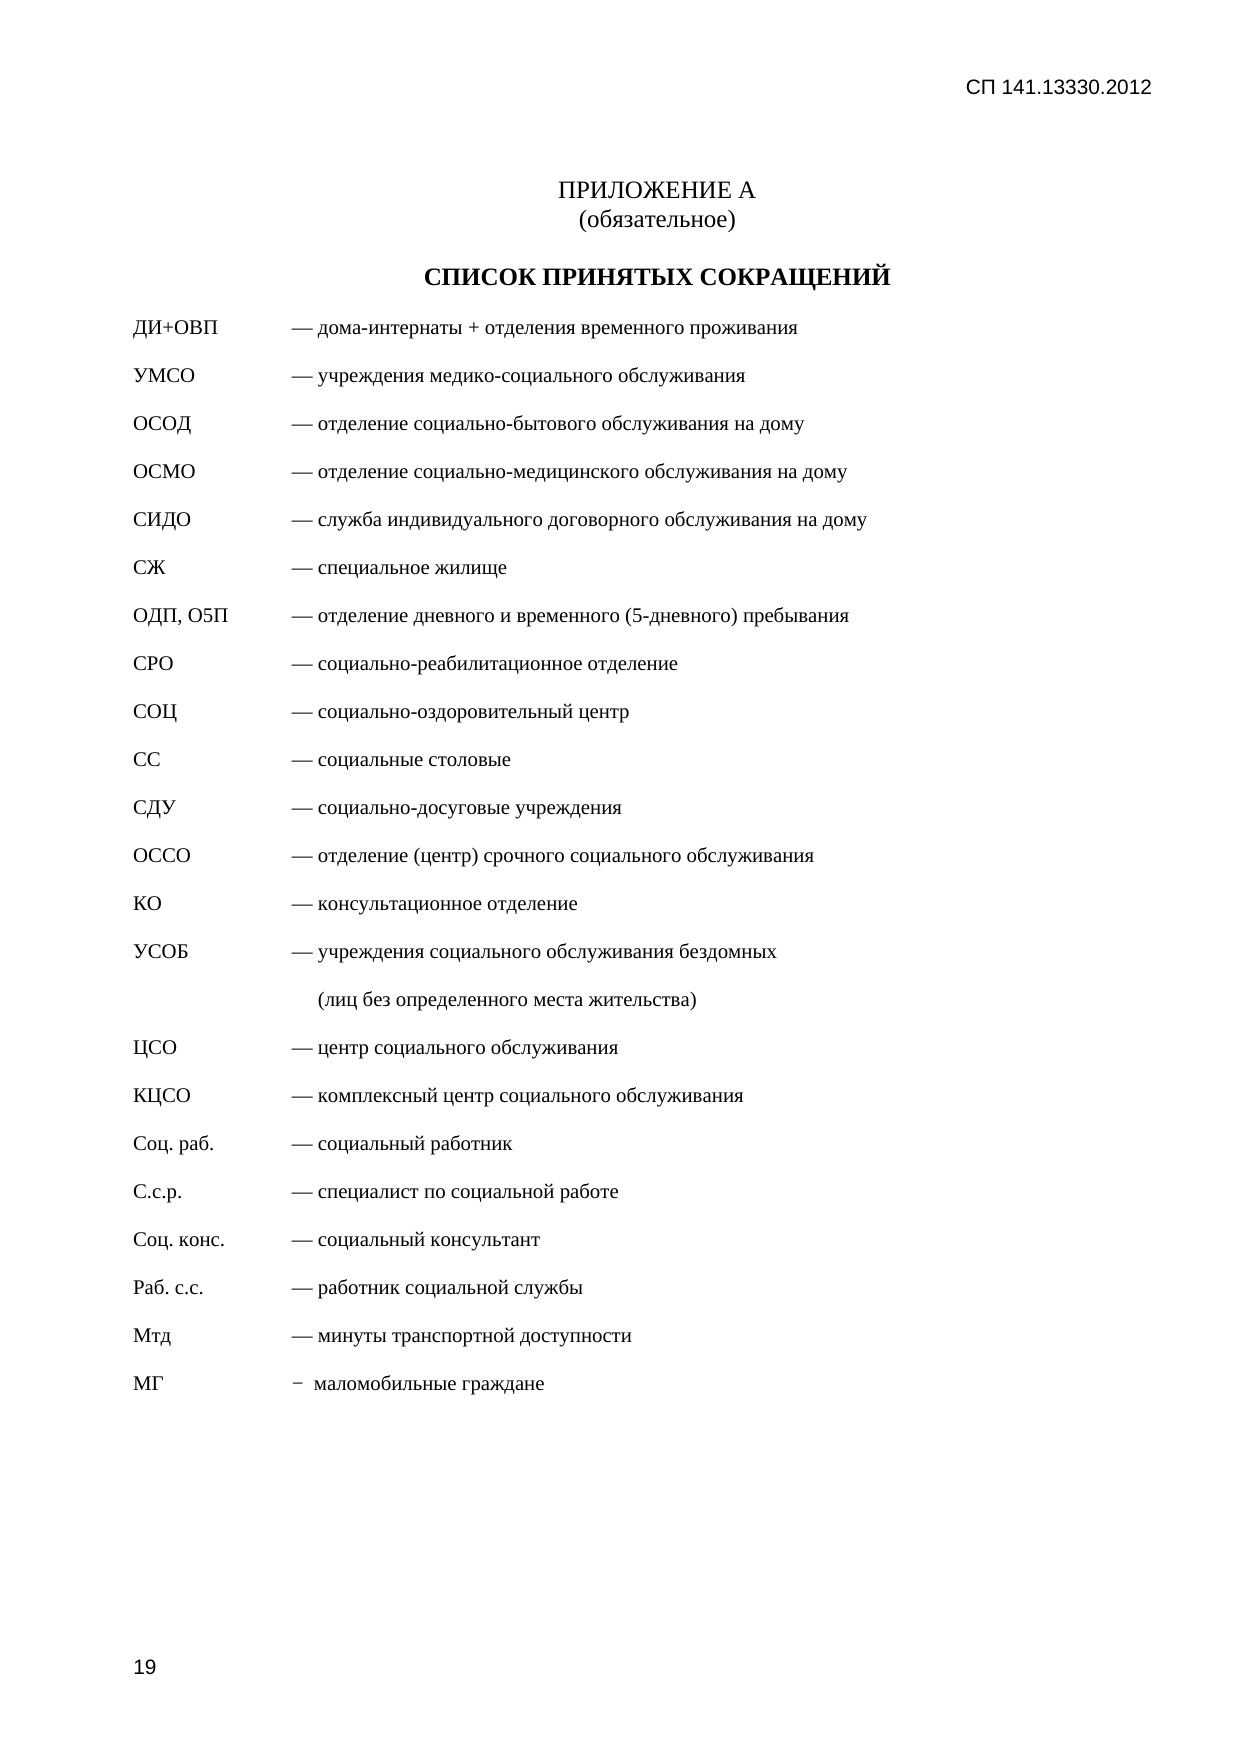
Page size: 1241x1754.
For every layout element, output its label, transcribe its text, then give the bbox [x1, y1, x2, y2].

table_cell Соц. раб. [130, 1131, 289, 1179]
table_cell — служба индивидуального договорного обслуживания на дому [289, 507, 1149, 555]
table_cell УМСО [130, 363, 289, 411]
table_cell ОСОД [130, 411, 289, 459]
table_cell — минуты транспортной доступности [289, 1323, 1149, 1371]
table_cell МГ [130, 1371, 289, 1419]
table_cell — социальные столовые [289, 747, 1149, 795]
table_cell — учреждения социального обслуживания бездомных (лиц без определенного места жительства) [289, 939, 1149, 1035]
table_cell — консультационное отделение [289, 891, 1149, 939]
table_header ДИ+ОВП [130, 315, 289, 363]
text ПРИЛОЖЕНИЕ А [133, 176, 1152, 204]
table_cell — социальный консультант [289, 1227, 1149, 1275]
table_cell С.с.р. [130, 1179, 289, 1227]
table_cell КЦСО [130, 1083, 289, 1131]
table_cell — социальный работник [289, 1131, 1149, 1179]
table_cell — специальное жилище [289, 555, 1149, 603]
table_cell — отделение социально-бытового обслуживания на дому [289, 411, 1149, 459]
table_cell КО [130, 891, 289, 939]
table_cell СС [130, 747, 289, 795]
table_cell — отделение (центр) срочного социального обслуживания [289, 843, 1149, 891]
table_cell СРО [130, 651, 289, 699]
text (обязательное) [133, 204, 1152, 233]
table_cell − маломобильные граждане [289, 1371, 1149, 1419]
table_cell — отделение социально-медицинского обслуживания на дому [289, 459, 1149, 507]
text СПИСОК ПРИНЯТЫХ СОКРАЩЕНИЙ [133, 262, 1152, 291]
table_cell — центр социального обслуживания [289, 1035, 1149, 1083]
table_cell ЦСО [130, 1035, 289, 1083]
table_header — дома-интернаты + отделения временного проживания [289, 315, 1149, 363]
table_cell — комплексный центр социального обслуживания [289, 1083, 1149, 1131]
table_cell — социально-досуговые учреждения [289, 795, 1149, 843]
table_cell — учреждения медико-социального обслуживания [289, 363, 1149, 411]
table_cell ОССО [130, 843, 289, 891]
table_cell СОЦ [130, 699, 289, 747]
table_cell Соц. конс. [130, 1227, 289, 1275]
table_cell — социально-реабилитационное отделение [289, 651, 1149, 699]
table_cell Мтд [130, 1323, 289, 1371]
table_cell ОСМО [130, 459, 289, 507]
table_cell СИДО [130, 507, 289, 555]
table_cell — специалист по социальной работе [289, 1179, 1149, 1227]
table_cell СЖ [130, 555, 289, 603]
table_cell — социально-оздоровительный центр [289, 699, 1149, 747]
table_cell УСОБ [130, 939, 289, 1035]
table_cell — отделение дневного и временного (5-дневного) пребывания [289, 603, 1149, 651]
table_cell — работник социальной службы [289, 1275, 1149, 1323]
table_cell ОДП, О5П [130, 603, 289, 651]
table_cell СДУ [130, 795, 289, 843]
table_cell Раб. с.с. [130, 1275, 289, 1323]
